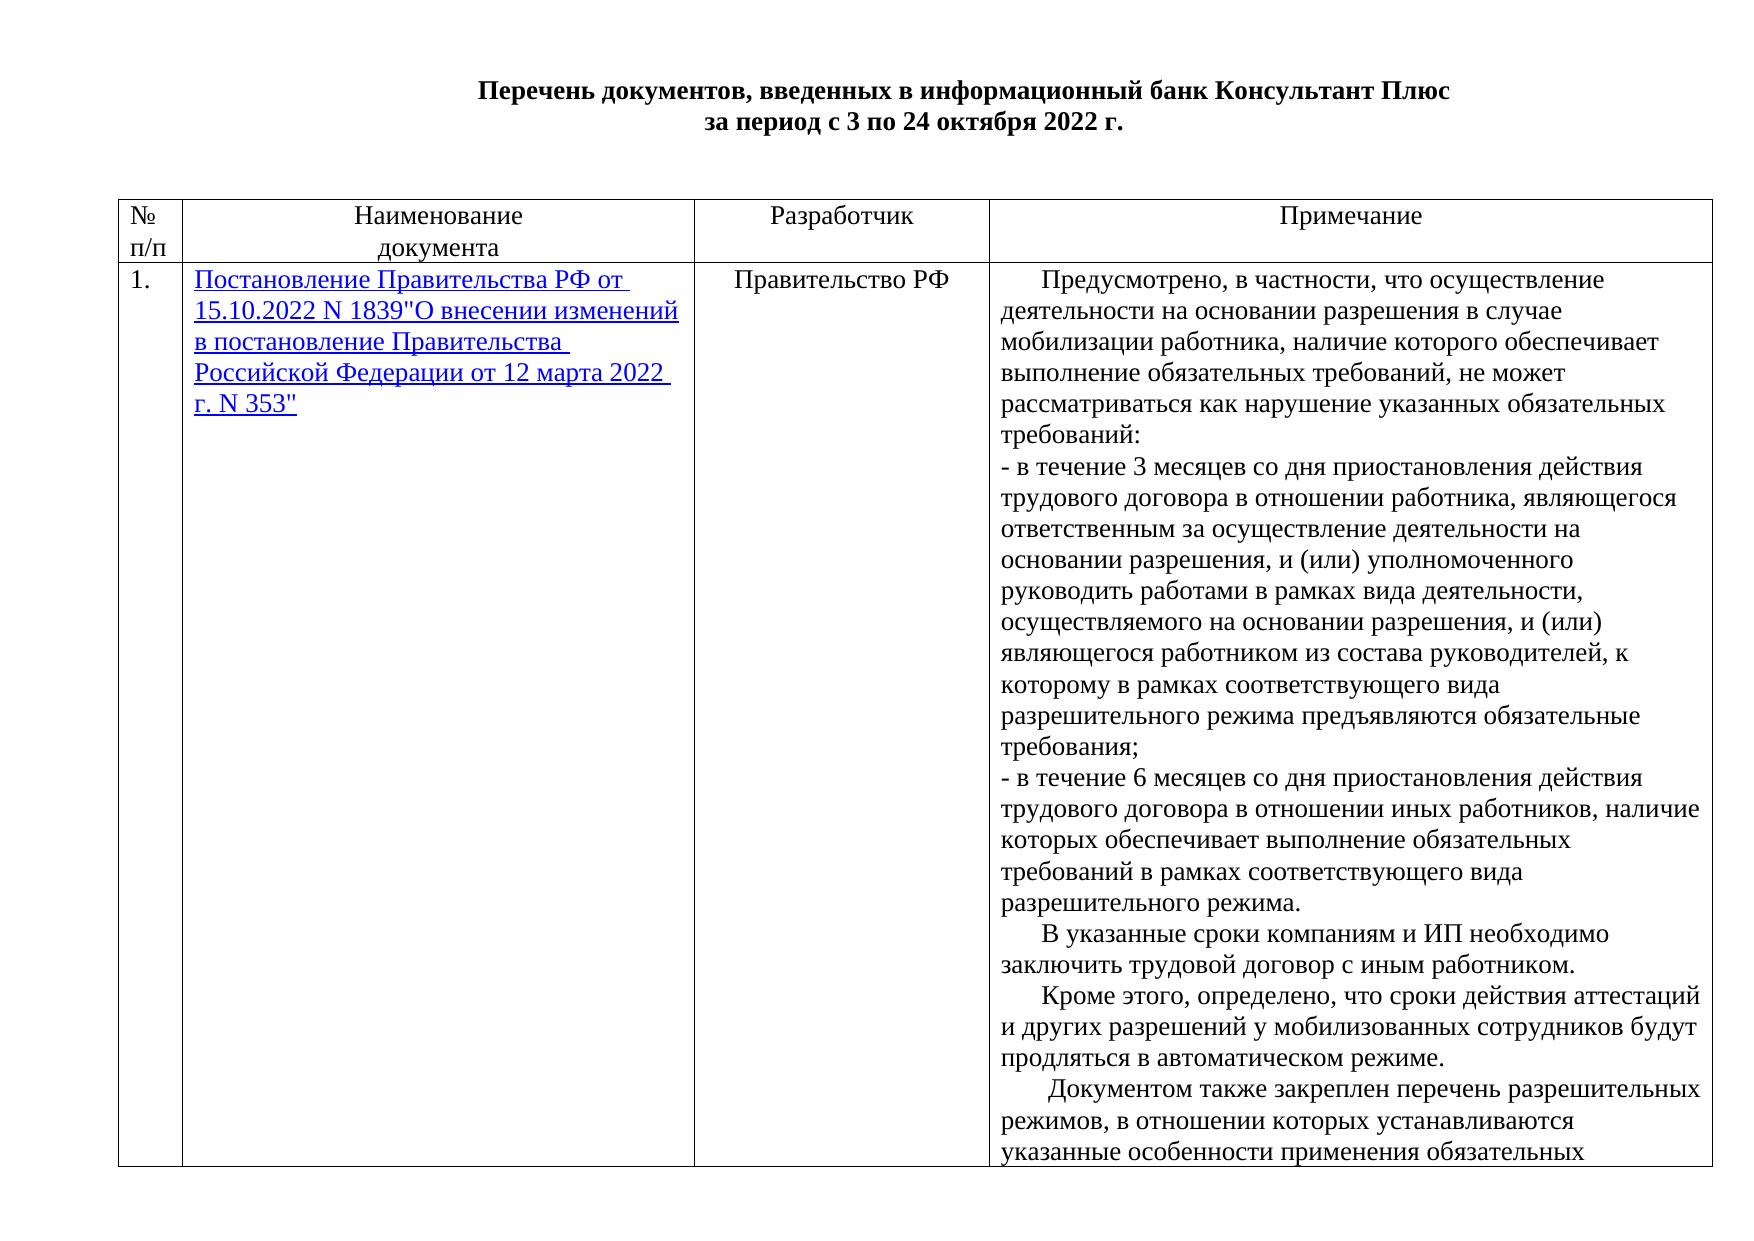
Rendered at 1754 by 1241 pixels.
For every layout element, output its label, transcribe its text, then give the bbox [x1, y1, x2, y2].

table_header Наименование документа [183, 200, 694, 262]
table_cell Правительство РФ [695, 263, 989, 1166]
table_header № п/п [119, 200, 182, 262]
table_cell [183, 263, 694, 1166]
table_header Примечание [990, 200, 1712, 262]
table_cell 1. [119, 263, 182, 1166]
table_header Разработчик [695, 200, 989, 262]
text за период с 3 по 24 октября 2022 г. [118, 105, 1654, 136]
text Перечень документов, введенных в информационный банк Консультант Плюс [118, 74, 1754, 105]
